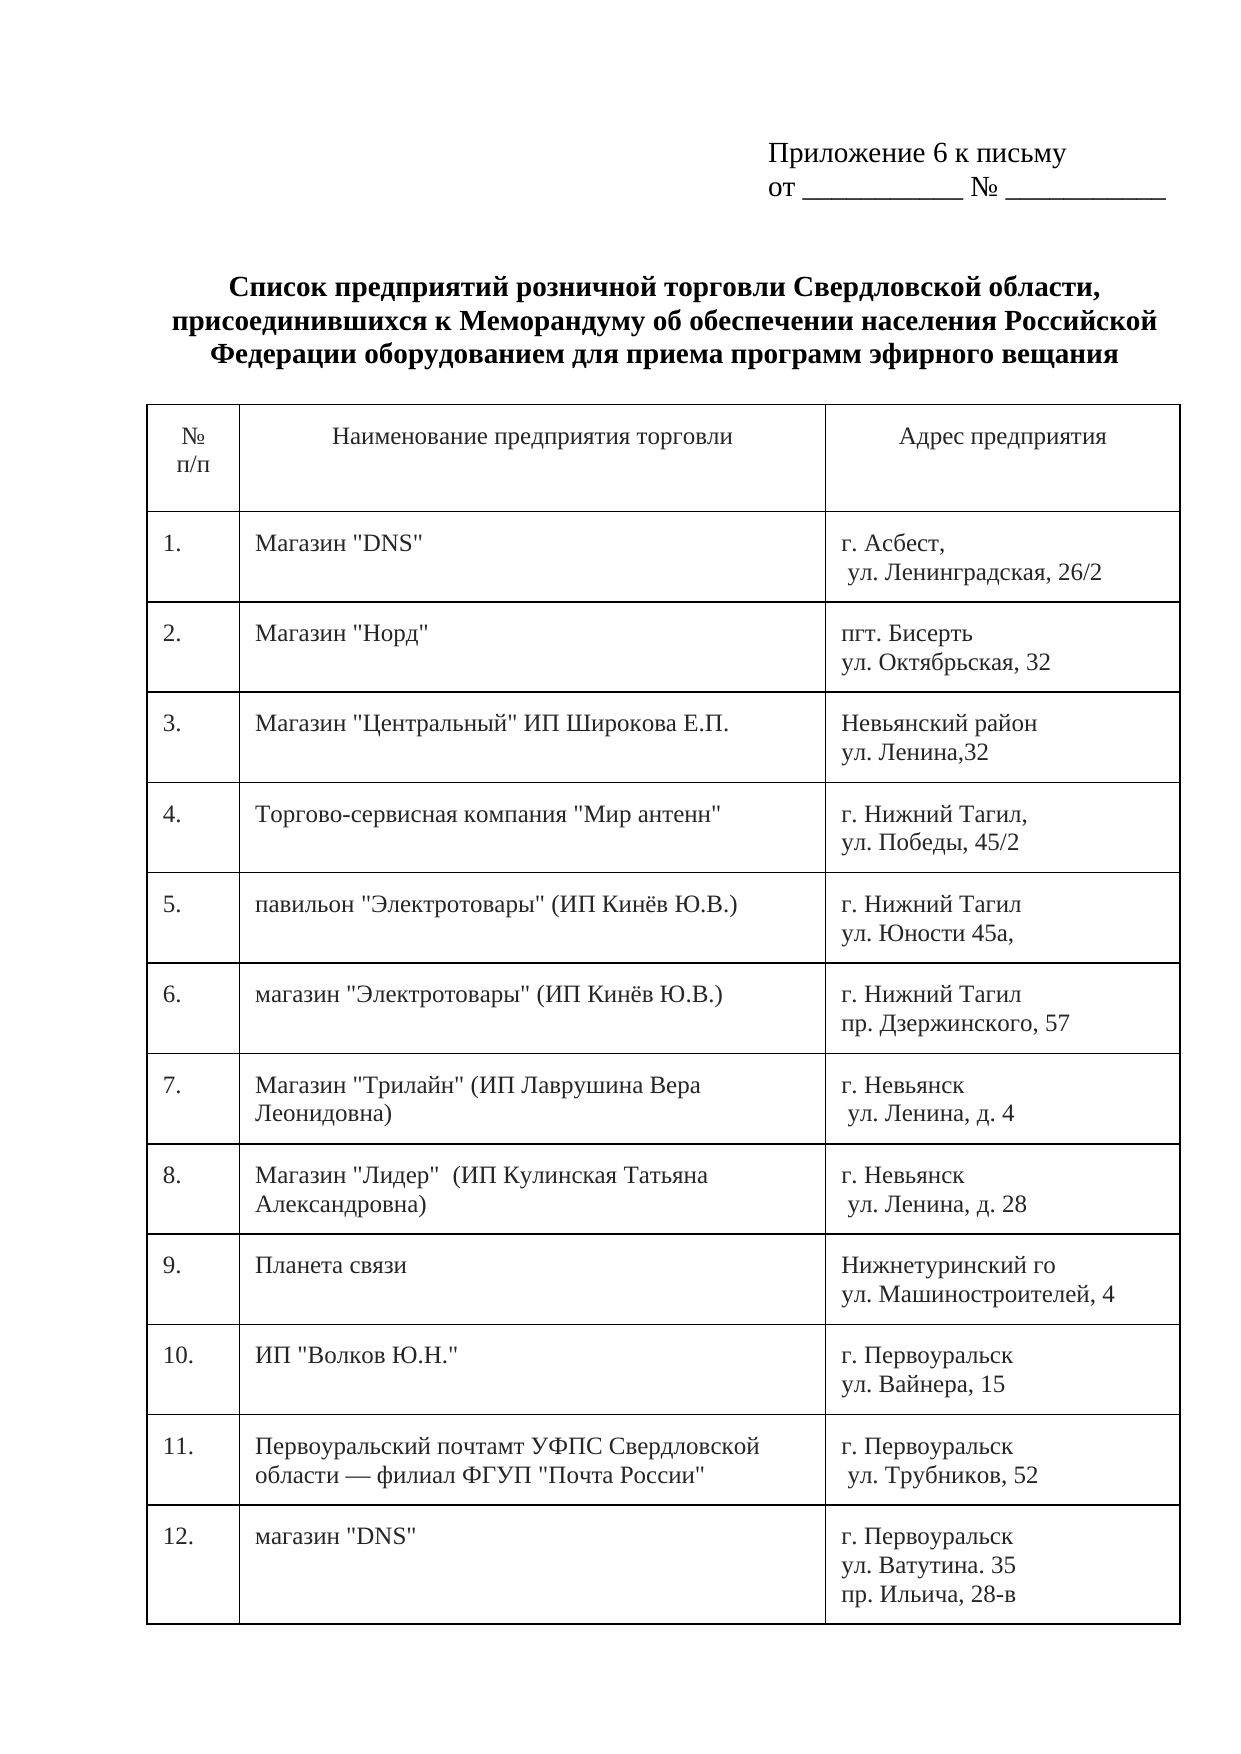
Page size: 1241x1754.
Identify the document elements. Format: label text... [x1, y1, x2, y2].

table_cell павильон "Электротовары" (ИП Кинёв Ю.В.) [240, 873, 825, 962]
table_cell 1. [148, 512, 239, 601]
table_cell г. Нижний Тагил, ул. Победы, 45/2 [826, 783, 1179, 872]
table_cell Магазин "Трилайн" (ИП Лаврушина Вера Леонидовна) [240, 1054, 825, 1143]
table_cell 9. [148, 1235, 239, 1323]
table_cell 3. [148, 693, 239, 782]
table_cell г. Невьянск ул. Ленина, д. 28 [826, 1145, 1179, 1233]
table_cell Магазин "Норд" [240, 603, 825, 691]
table_cell пгт. Бисерть ул. Октябрьская, 32 [826, 603, 1179, 691]
table_cell г. Невьянск ул. Ленина, д. 4 [826, 1054, 1179, 1143]
text Список предприятий розничной торговли Свердловской области, присоединившихся к Меморандуму об обеспечении населения Российской Федерации оборудованием для приема программ эфирного вещания [148, 269, 1181, 370]
table_cell 8. [148, 1145, 239, 1233]
table_cell г. Первоуральск ул. Ватутина. 35 пр. Ильича, 28-в [826, 1506, 1179, 1623]
table_cell г. Первоуральск ул. Вайнера, 15 [826, 1325, 1179, 1414]
table_header № п/п [148, 405, 239, 511]
text Приложение 6 к письму [768, 135, 1181, 169]
table_cell магазин "Электротовары" (ИП Кинёв Ю.В.) [240, 964, 825, 1052]
table_cell 6. [148, 964, 239, 1052]
table_cell Магазин "Лидер" (ИП Кулинская Татьяна Александровна) [240, 1145, 825, 1233]
table_cell Магазин "DNS" [240, 512, 825, 601]
table_cell Невьянский район ул. Ленина,32 [826, 693, 1179, 782]
table_cell ИП "Волков Ю.Н." [240, 1325, 825, 1414]
table_cell Нижнетуринский го ул. Машиностроителей, 4 [826, 1235, 1179, 1323]
table_cell 12. [148, 1506, 239, 1623]
table_cell 5. [148, 873, 239, 962]
table_cell г. Нижний Тагил ул. Юности 45а, [826, 873, 1179, 962]
table_cell Планета связи [240, 1235, 825, 1323]
table_header Наименование предприятия торговли [240, 405, 825, 511]
table_cell 11. [148, 1415, 239, 1504]
text от ___________ № ___________ [768, 169, 1181, 202]
table_cell магазин "DNS" [240, 1506, 825, 1623]
table_cell г. Первоуральск ул. Трубников, 52 [826, 1415, 1179, 1504]
table_cell Торгово-сервисная компания "Мир антенн" [240, 783, 825, 872]
table_cell 2. [148, 603, 239, 691]
table_cell 4. [148, 783, 239, 872]
table_cell Магазин "Центральный" ИП Широкова Е.П. [240, 693, 825, 782]
table_header Адрес предприятия [826, 405, 1179, 511]
table_cell 10. [148, 1325, 239, 1414]
table_cell г. Асбест, ул. Ленинградская, 26/2 [826, 512, 1179, 601]
table_cell г. Нижний Тагил пр. Дзержинского, 57 [826, 964, 1179, 1052]
table_cell 7. [148, 1054, 239, 1143]
table_cell Первоуральский почтамт УФПС Свердловской области — филиал ФГУП "Почта России" [240, 1415, 825, 1504]
